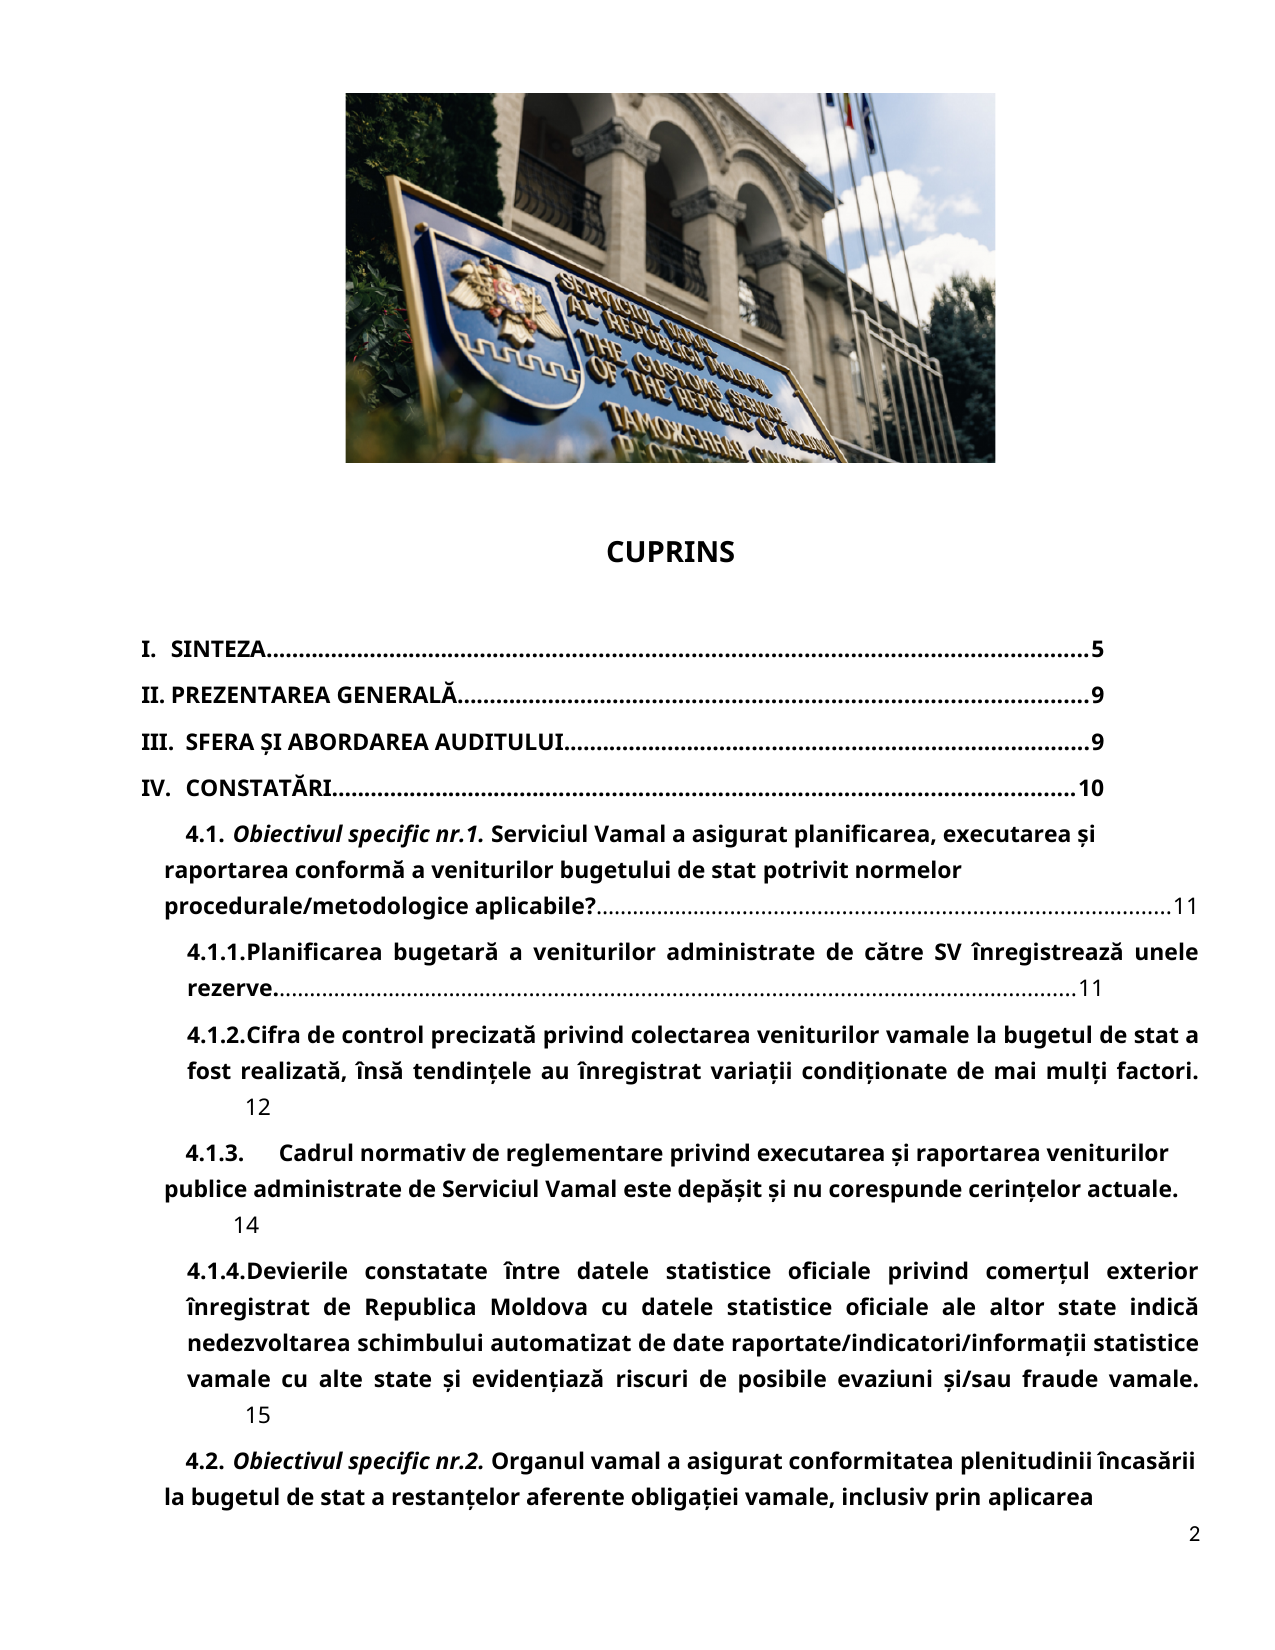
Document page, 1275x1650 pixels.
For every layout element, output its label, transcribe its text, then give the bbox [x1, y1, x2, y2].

text CUPRINS [141, 531, 1200, 571]
picture [345, 93, 996, 463]
